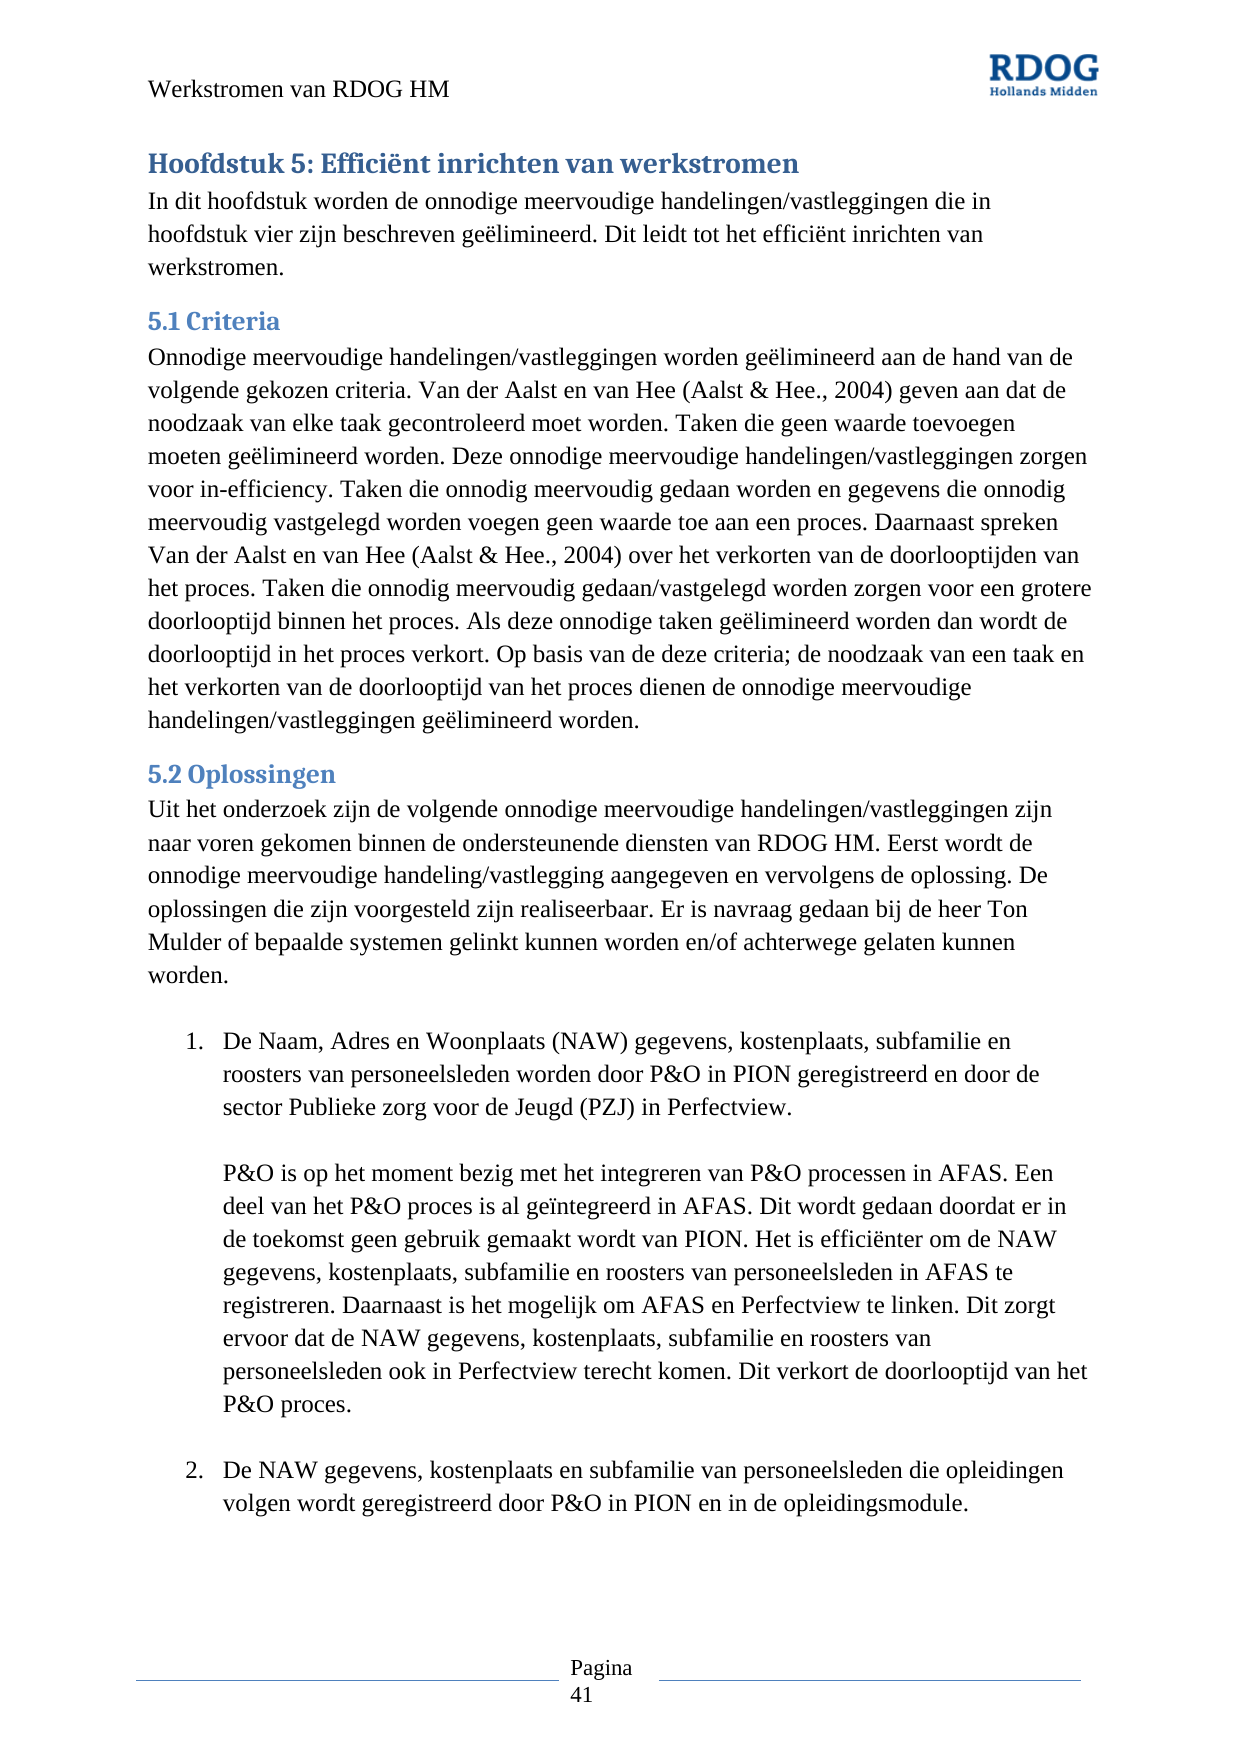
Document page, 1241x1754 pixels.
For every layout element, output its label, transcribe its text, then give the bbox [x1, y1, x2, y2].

list P&O is op het moment bezig met het integreren van P&O processen in AFAS. Een deel van het P&O proces is al geïntegreerd in AFAS. Dit wordt gedaan doordat er in de toekomst geen gebruik gemaakt wordt van PION. Het is efficiënter om de NAW gegevens, kostenplaats, subfamilie en roosters van personeelsleden in AFAS te registreren. Daarnaast is het mogelijk om AFAS en Perfectview te linken. Dit zorgt ervoor dat de NAW gegevens, kostenplaats, subfamilie en roosters van personeelsleden ook in Perfectview terecht komen. Dit verkort de doorlooptijd van het P&O proces. [223, 1158, 1093, 1418]
list De Naam, Adres en Woonplaats (NAW) gegevens, kostenplaats, subfamilie en roosters van personeelsleden worden door P&O in PION geregistreerd en door de sector Publieke zorg voor de Jeugd (PZJ) in Perfectview. [185, 1026, 1093, 1121]
list De NAW gegevens, kostenplaats en subfamilie van personeelsleden die opleidingen volgen wordt geregistreerd door P&O in PION en in de opleidingsmodule. [185, 1455, 1093, 1517]
text Onnodige meervoudige handelingen/vastleggingen worden geëlimineerd aan de hand van de volgende gekozen criteria. Van der Aalst en van Hee geven aan dat de noodzaak van elke taak gecontroleerd moet worden. Taken die geen waarde toevoegen moeten geëlimineerd worden. Deze onnodige meervoudige handelingen/vastleggingen zorgen voor in-efficiency. Taken die onnodig meervoudig gedaan worden en gegevens die onnodig meervoudig vastgelegd worden voegen geen waarde toe aan een proces. Daarnaast spreken Van der Aalst en van Hee over het verkorten van de doorlooptijden van het proces. Taken die onnodig meervoudig gedaan/vastgelegd worden zorgen voor een grotere doorlooptijd binnen het proces. Als deze onnodige taken geëlimineerd worden dan wordt de doorlooptijd in het proces verkort. Op basis van de deze criteria; de noodzaak van een taak en het verkorten van de doorlooptijd van het proces dienen de onnodige meervoudige handelingen/vastleggingen geëlimineerd worden. [148, 342, 1093, 734]
subtitle 5.1 Criteria [148, 306, 1093, 337]
subtitle 5.2 Oplossingen [148, 759, 1093, 790]
text Uit het onderzoek zijn de volgende onnodige meervoudige handelingen/vastleggingen zijn naar voren gekomen binnen de ondersteunende diensten van RDOG HM. Eerst wordt de onnodige meervoudige handeling/vastlegging aangegeven en vervolgens de oplossing. De oplossingen die zijn voorgesteld zijn realiseerbaar. Er is navraag gedaan bij de heer Ton Mulder of bepaalde systemen gelinkt kunnen worden en/of achterwege gelaten kunnen worden. [148, 794, 1093, 988]
subtitle Hoofdstuk 5: Efficiënt inrichten van werkstromen [148, 148, 1093, 181]
picture [986, 43, 1130, 104]
text In dit hoofdstuk worden de onnodige meervoudige handelingen/vastleggingen die in hoofdstuk vier zijn beschreven geëlimineerd. Dit leidt tot het efficiënt inrichten van werkstromen. [148, 186, 1093, 281]
